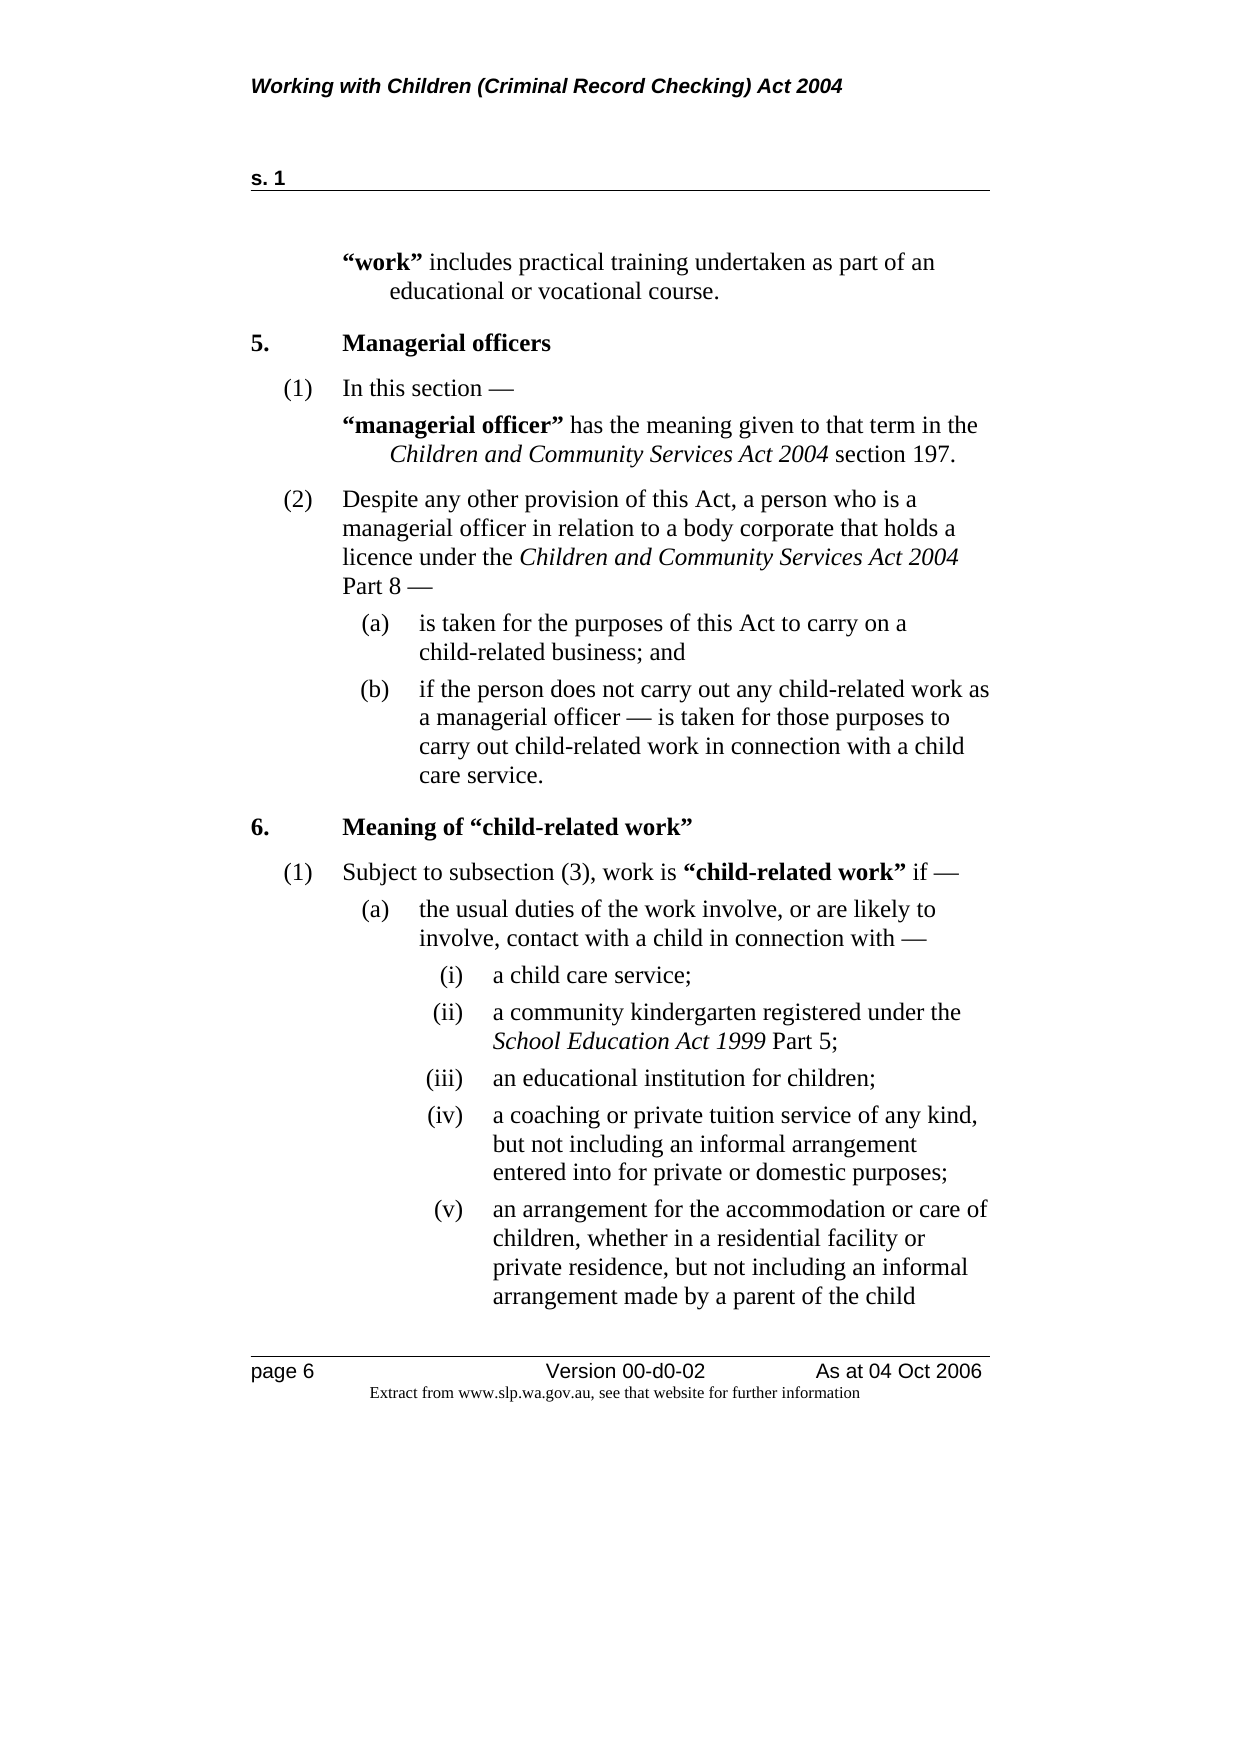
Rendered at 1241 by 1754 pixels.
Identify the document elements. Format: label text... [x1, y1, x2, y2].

text (i) a child care service; [251, 960, 990, 989]
text (b) if the person does not carry out any child-related work as a managerial officer — is taken for those purposes to carry out child-related work in connection with a child care service. [251, 674, 990, 789]
text “managerial officer” has the meaning given to that term in the Children and Community Services Act 2004 section 197. [251, 410, 990, 468]
subtitle 5. Managerial officers [251, 328, 990, 357]
text (a) the usual duties of the work involve, or are likely to involve, contact with a child in connection with — [251, 894, 990, 952]
subtitle 6. Meaning of “child-related work” [251, 812, 990, 840]
text (a) is taken for the purposes of this Act to carry on a child-related business; and [251, 608, 990, 665]
text (1) Subject to subsection (3), work is “child-related work” if — [251, 857, 990, 886]
text (ii) a community kindergarten registered under the School Education Act 1999 Part 5; [251, 997, 990, 1054]
text (2) Despite any other provision of this Act, a person who is a managerial officer in relation to a body corporate that holds a licence under the Children and Community Services Act 2004 Part 8 — [251, 484, 990, 599]
text (1) In this section — [251, 373, 990, 402]
text (iv) a coaching or private tuition service of any kind, but not including an informal arrangement entered into for private or domestic purposes; [251, 1100, 990, 1186]
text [251, 1194, 990, 1309]
text (iii) an educational institution for children; [251, 1063, 990, 1092]
text “work” includes practical training undertaken as part of an educational or vocational course. [251, 247, 990, 305]
